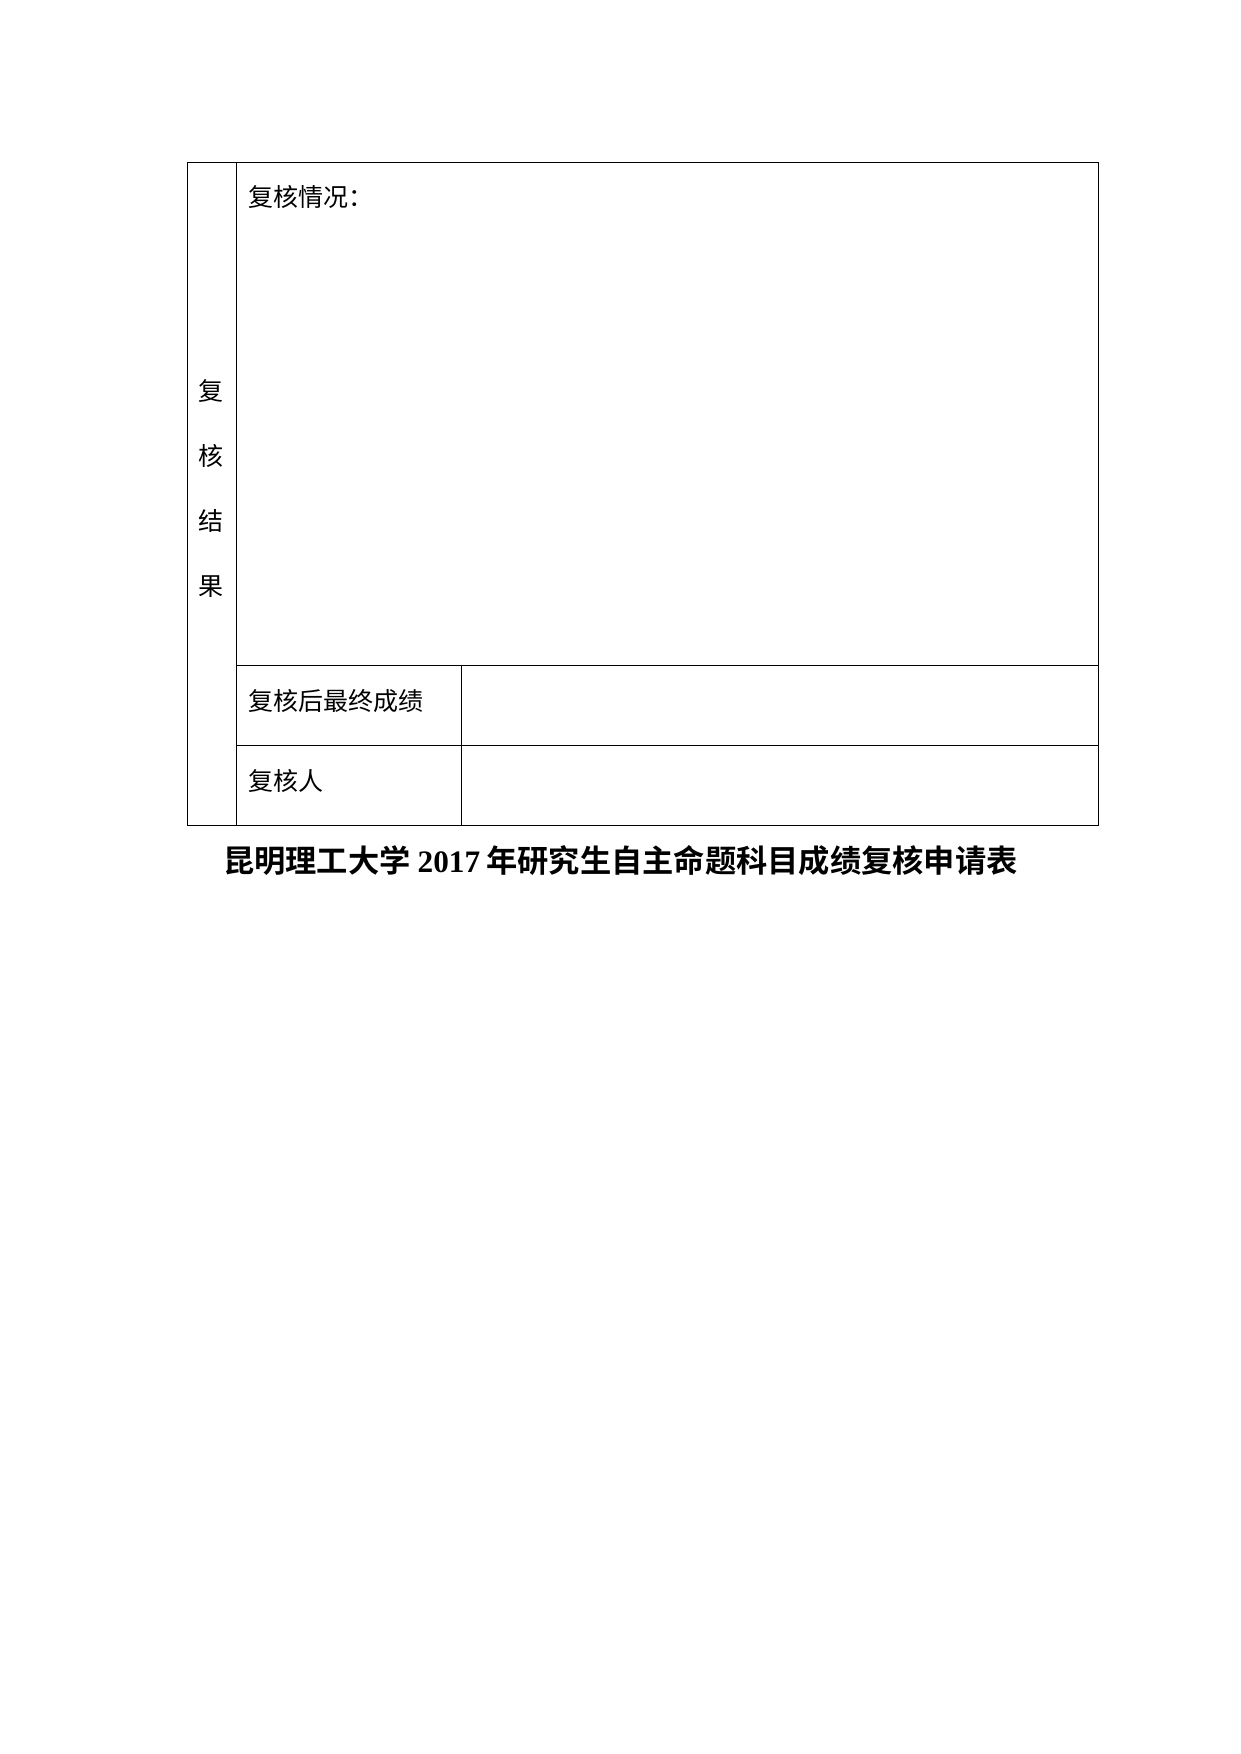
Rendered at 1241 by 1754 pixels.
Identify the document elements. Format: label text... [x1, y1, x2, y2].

table_cell [462, 746, 1098, 825]
table_cell 复核后最终成绩 [237, 666, 461, 745]
table_cell [462, 666, 1098, 745]
text 昆明理工大学 2017年研究生自主命题科目成绩复核申请表 [187, 826, 1053, 891]
table_cell 复核结果 [188, 163, 236, 825]
table_cell 复核人 [237, 746, 461, 825]
table_cell 复核情况： [237, 163, 1098, 665]
